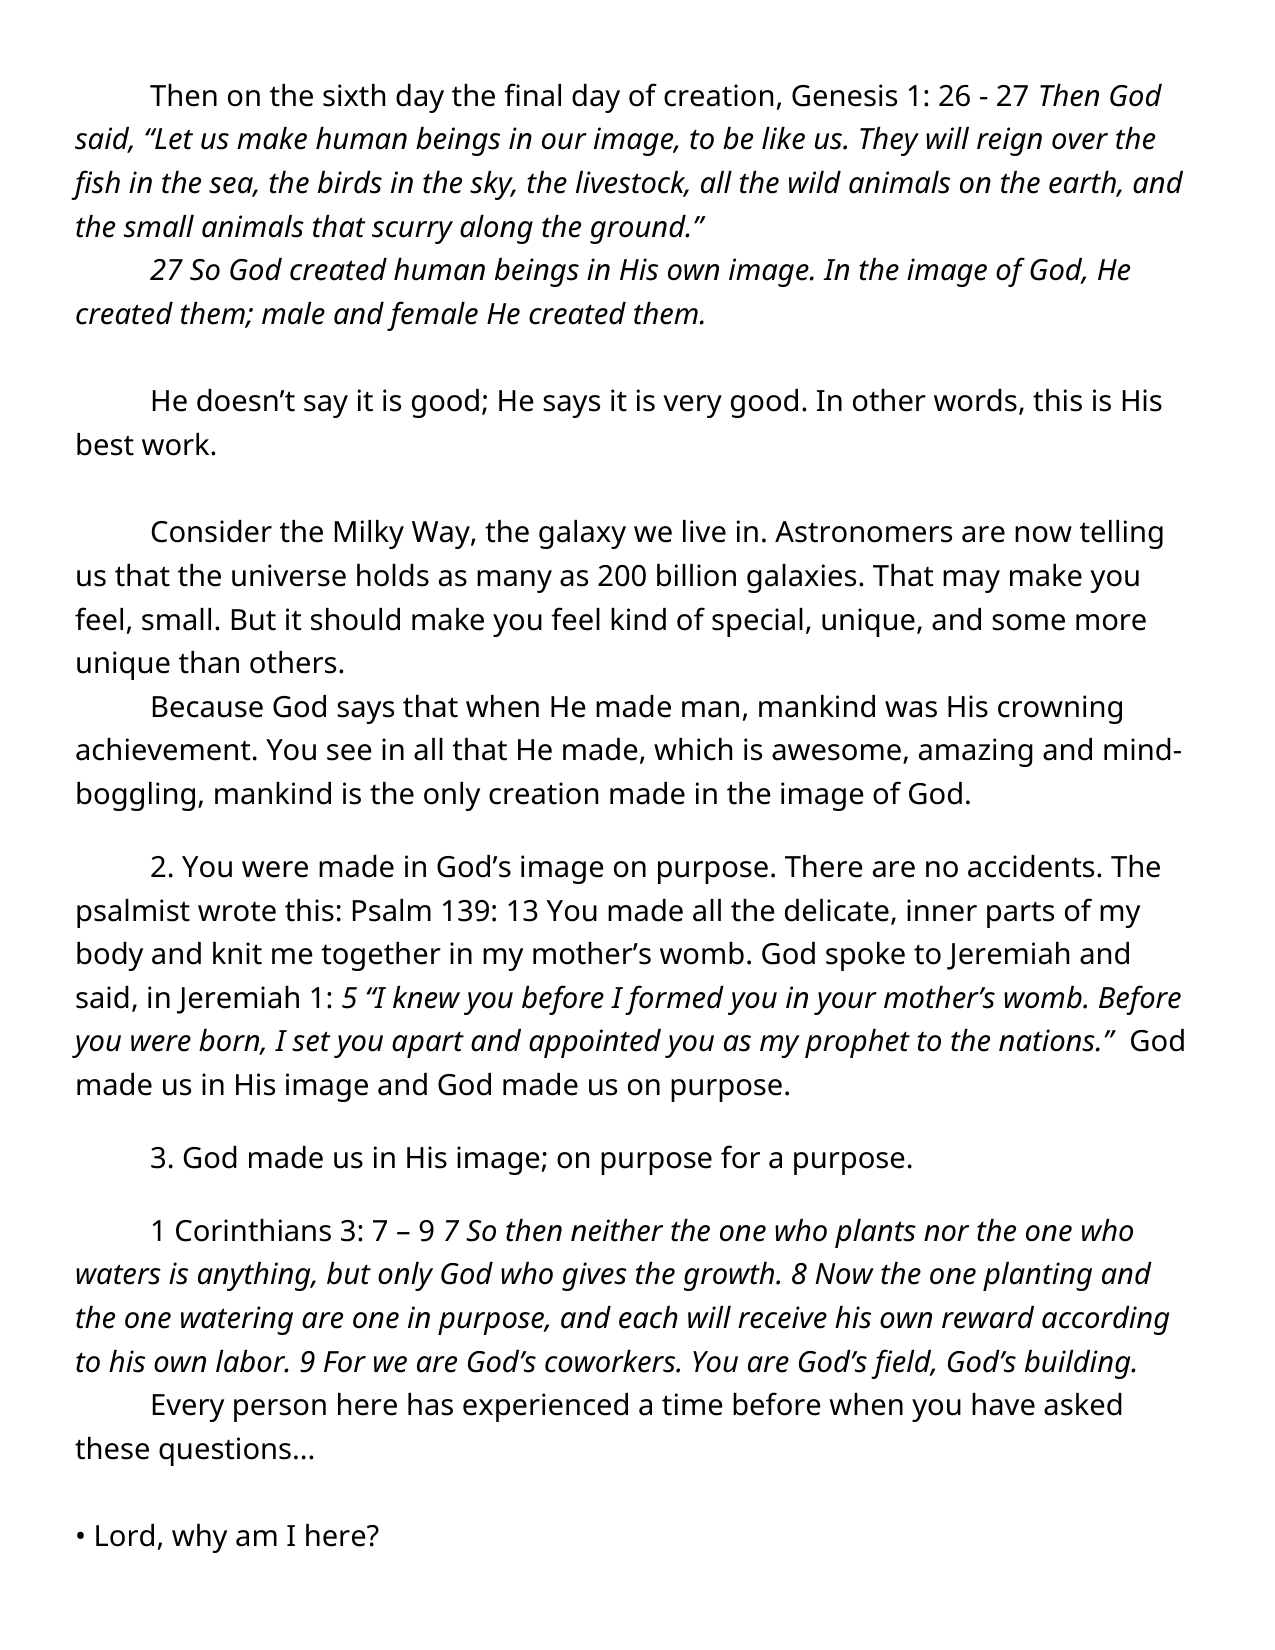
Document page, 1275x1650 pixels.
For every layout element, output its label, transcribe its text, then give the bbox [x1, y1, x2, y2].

text 27 So God created human beings in His own image. In the image of God, He created them; male and female He created them. [75, 249, 1200, 333]
text 3. God made us in His image; on purpose for a purpose. [75, 1137, 1200, 1177]
text 1 Corinthians 3: 7 – 9 7 So then neither the one who plants nor the one who waters is anything, but only God who gives the growth. 8 Now the one planting and the one watering are one in purpose, and each will receive his own reward according to his own labor. 9 For we are God’s coworkers. You are God’s field, God’s building. [75, 1210, 1200, 1381]
text 2. You were made in God’s image on purpose. There are no accidents. The psalmist wrote this: Psalm 139: 13 You made all the delicate, inner parts of my body and knit me together in my mother’s womb. God spoke to Jeremiah and said, in Jeremiah 1: 5 “I knew you before I formed you in your mother’s womb. Before you were born, I set you apart and appointed you as my prophet to the nations.” God made us in His image and God made us on purpose. [75, 846, 1200, 1104]
text • Lord, why am I here? [75, 1516, 1200, 1555]
text He doesn’t say it is good; He says it is very good. In other words, this is His best work. [75, 381, 1200, 464]
text Consider the Milky Way, the galaxy we live in. Astronomers are now telling us that the universe holds as many as 200 billion galaxies. That may make you feel, small. But it should make you feel kind of special, unique, and some more unique than others. [75, 511, 1200, 682]
text Because God says that when He made man, mankind was His crowning achievement. You see in all that He made, which is awesome, amazing and mind-boggling, mankind is the only creation made in the image of God. [75, 686, 1200, 813]
text Then on the sixth day the final day of creation, Genesis 1: 26 - 27 Then God said, “Let us make human beings in our image, to be like us. They will reign over the fish in the sea, the birds in the sky, the livestock, all the wild animals on the earth, and the small animals that scurry along the ground.” [75, 75, 1200, 246]
text Every person here has experienced a time before when you have asked these questions... [75, 1384, 1200, 1468]
